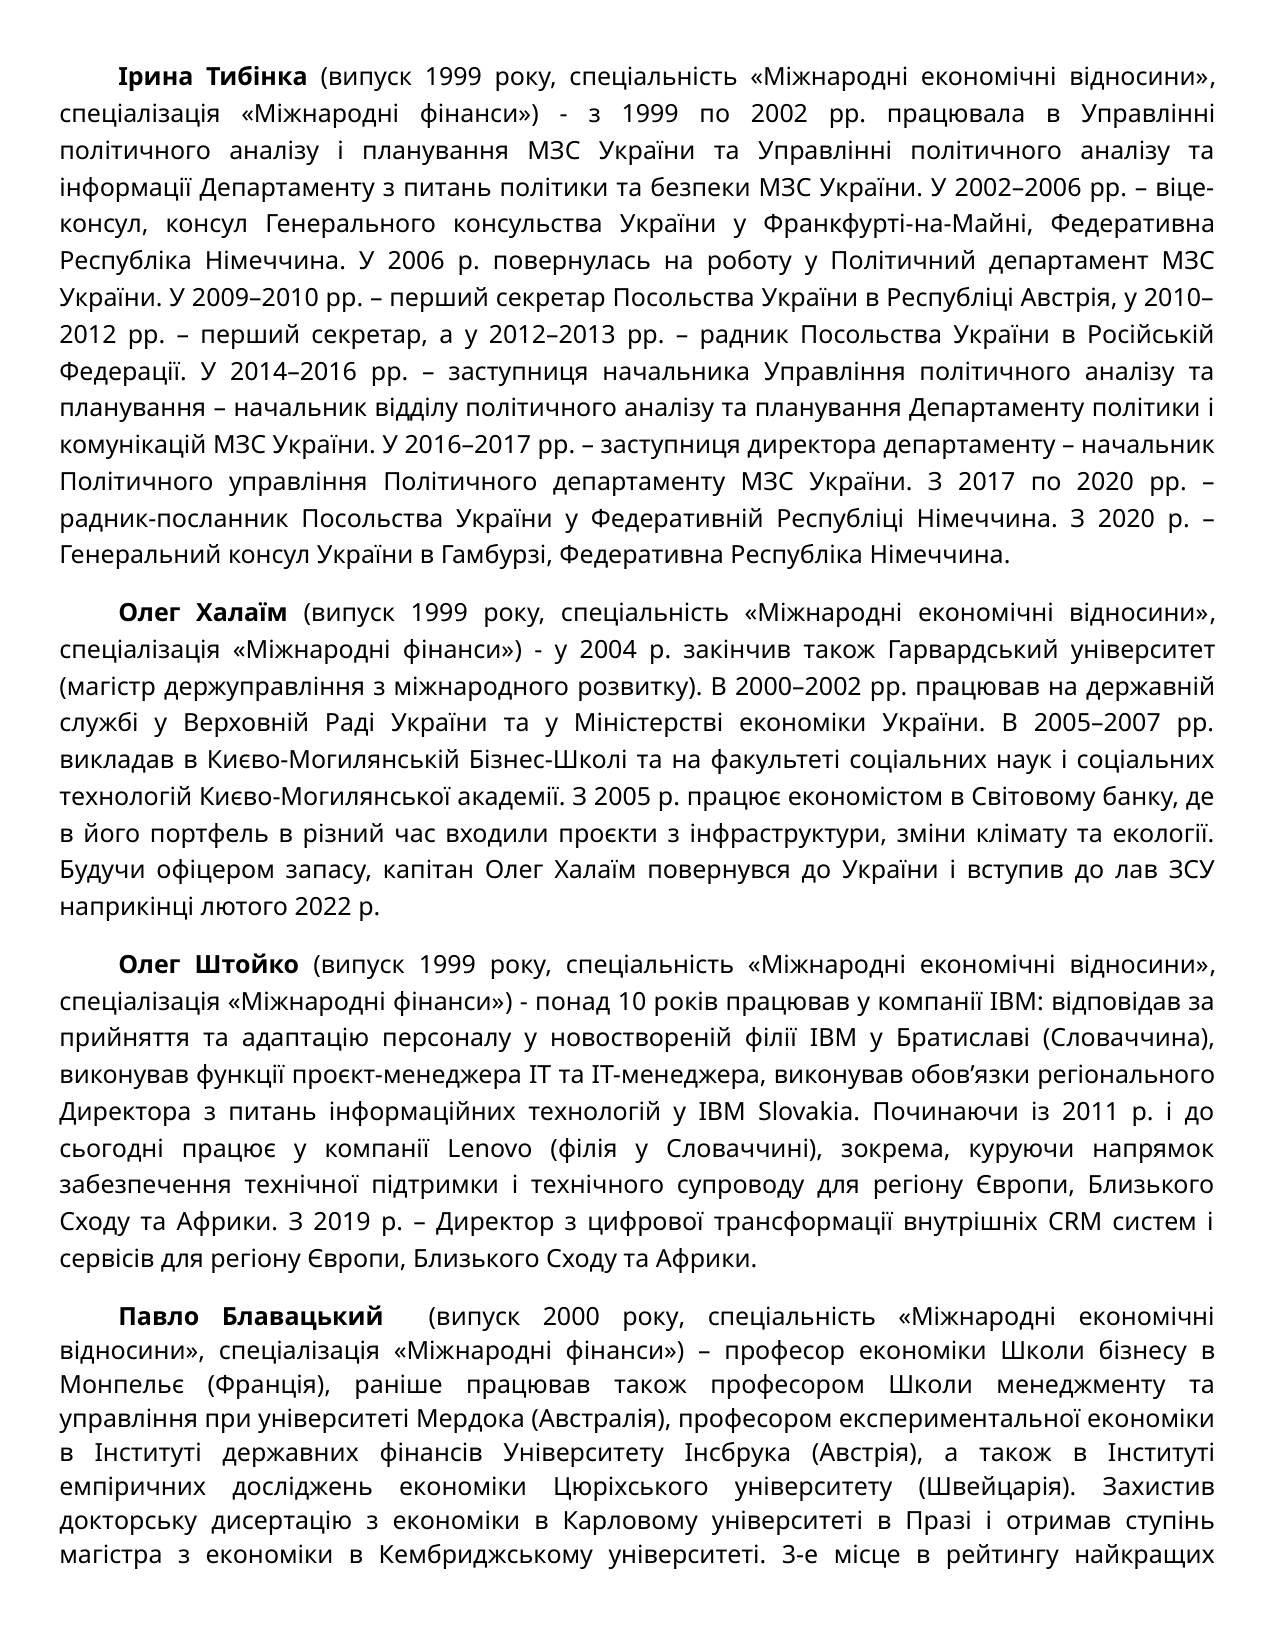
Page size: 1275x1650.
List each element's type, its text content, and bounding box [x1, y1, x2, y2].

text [59, 1298, 1216, 1571]
text Ірина Тибінка (випуск 1999 року, спеціальність «Міжнародні економічні відносини», спеціалізація «Міжнародні фінанси») - з 1999 по 2002 рр. працювала в Управлінні політичного аналізу і планування МЗС України та Управлінні політичного аналізу та інформації Департаменту з питань політики та безпеки МЗС України. У 2002–2006 рр. – віце-консул, консул Генерального консульства України у Франкфурті-на-Майні, Федеративна Республіка Німеччина. У 2006 р. повернулась на роботу у Політичний департамент МЗС України. У 2009–2010 рр. – перший секретар Посольства України в Республіці Австрія, у 2010–2012 рр. – перший секретар, а у 2012–2013 рр. – радник Посольства України в Російській Федерації. У 2014–2016 рр. – заступниця начальника Управління політичного аналізу та планування – начальник відділу політичного аналізу та планування Департаменту політики і комунікацій МЗС України. У 2016–2017 рр. – заступниця директора департаменту – начальник Політичного управління Політичного департаменту МЗС України. З 2017 по 2020 рр. – радник-посланник Посольства України у Федеративній Республіці Німеччина. З 2020 р. – Генеральний консул України в Гамбурзі, Федеративна Республіка Німеччина. [59, 59, 1216, 571]
text Олег Штойко (випуск 1999 року, спеціальність «Міжнародні економічні відносини», спеціалізація «Міжнародні фінанси») - понад 10 років працював у компанії IBM: відповідав за прийняття та адаптацію персоналу у новоствореній філії IBM у Братиславі (Словаччина), виконував функції проєкт-менеджера ІТ та ІТ-менеджера, виконував обов’язки регіонального Директора з питань інформаційних технологій у IBM Slovakia. Починаючи із 2011 р. і до сьогодні працює у компанії Lenovo (філія у Словаччині), зокрема, куруючи напрямок забезпечення технічної підтримки і технічного супроводу для регіону Європи, Близького Сходу та Африки. З 2019 р. – Директор з цифрової трансформації внутрішніх CRM систем і сервісів для регіону Європи, Близького Сходу та Африки. [59, 946, 1216, 1275]
text Олег Халаїм (випуск 1999 року, спеціальність «Міжнародні економічні відносини», спеціалізація «Міжнародні фінанси») - у 2004 р. закінчив також Гарвардський університет (магістр держуправління з міжнародного розвитку). В 2000–2002 рр. працював на державній службі у Верховній Раді України та у Міністерстві економіки України. В 2005–2007 рр. викладав в Києво-Могилянській Бізнес-Школі та на факультеті соціальних наук і соціальних технологій Києво-Могилянської академії. З 2005 р. працює економістом в Світовому банку, де в його портфель в різний час входили проєкти з інфраструктури, зміни клімату та екології. Будучи офіцером запасу, капітан Олег Халаїм повернувся до України і вступив до лав ЗСУ наприкінці лютого 2022 р. [59, 595, 1216, 923]
